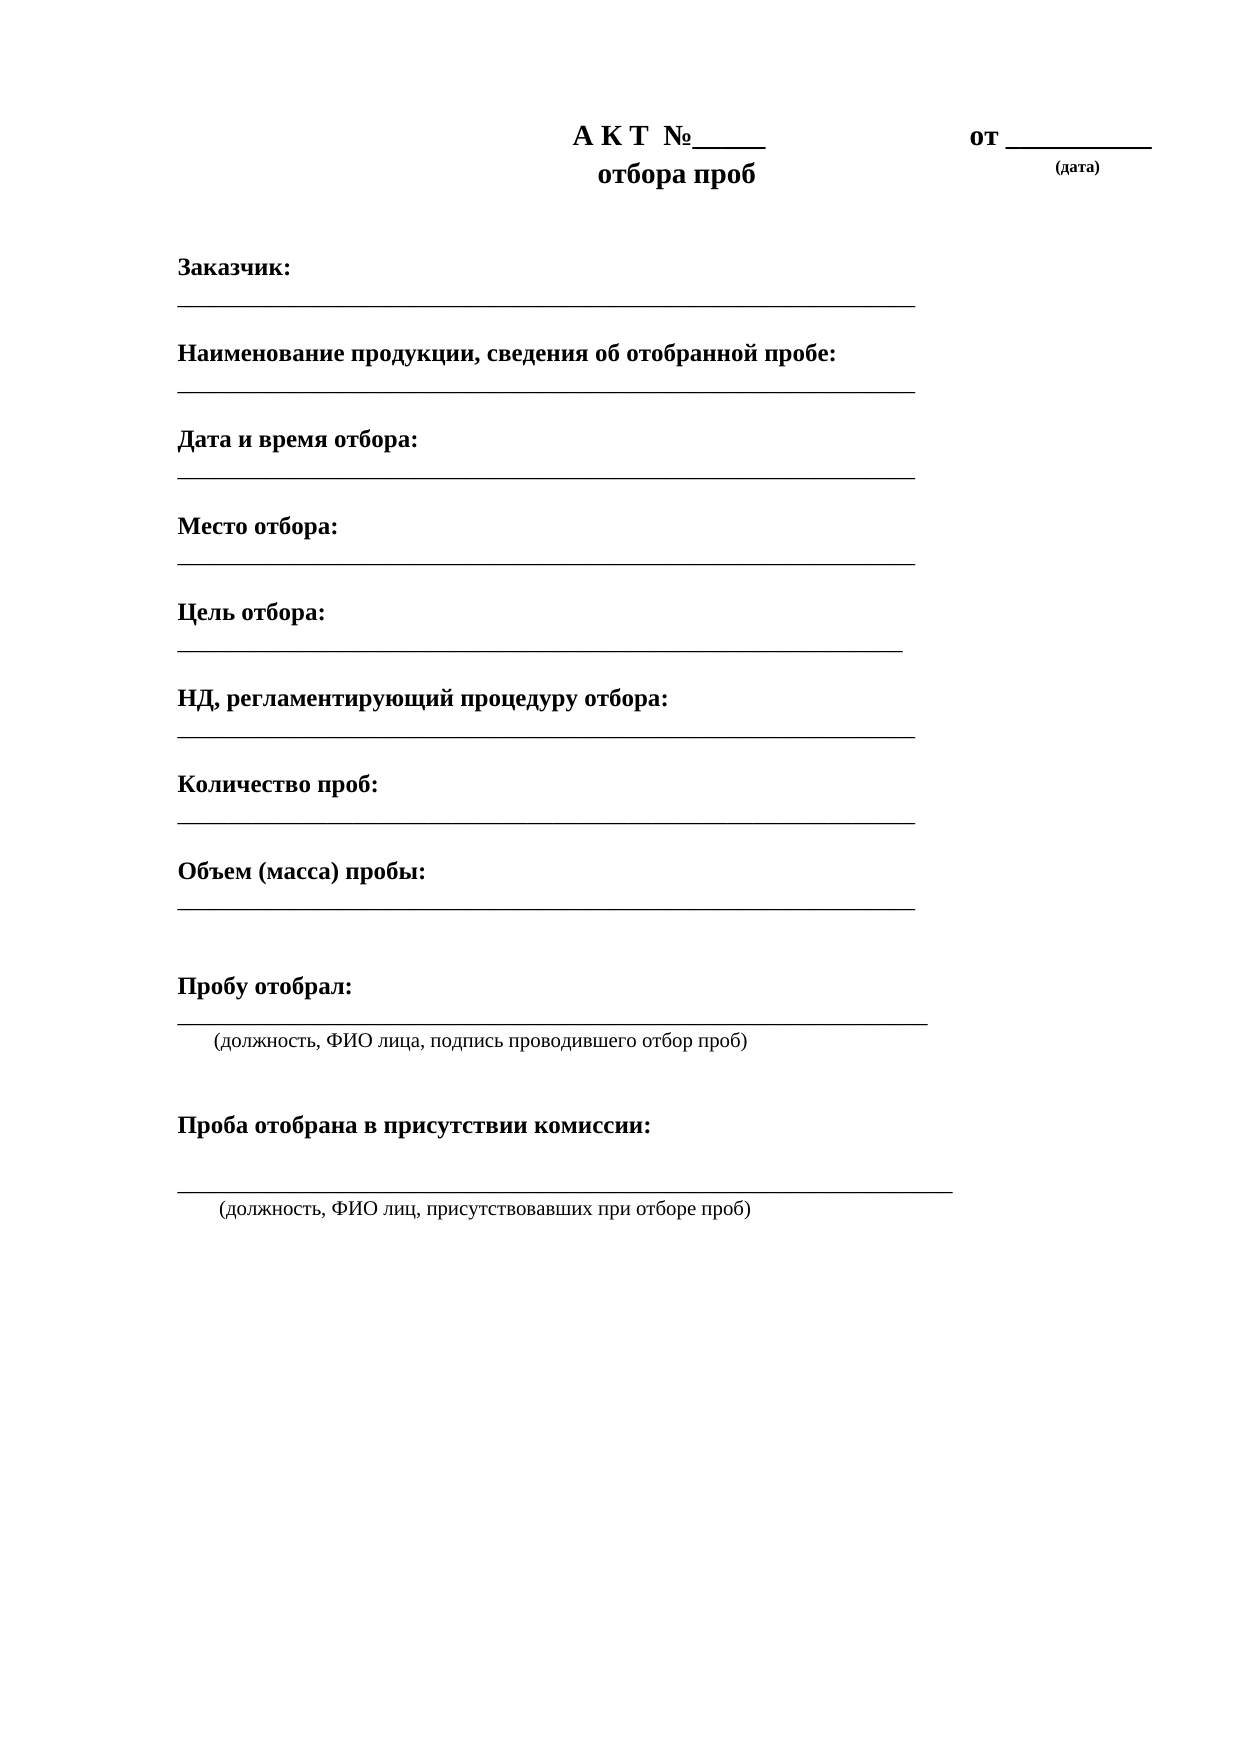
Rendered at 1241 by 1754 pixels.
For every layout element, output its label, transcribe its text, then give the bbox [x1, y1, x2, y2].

text Объем (масса) пробы: ___________________________________________________________ [177, 856, 1152, 913]
text Место отбора: ___________________________________________________________ [177, 511, 1152, 568]
text Пробу отобрал: [177, 971, 1152, 999]
text ____________________________________________________________ [177, 999, 1152, 1028]
text (должность, ФИО лиц, присутствовавших при отборе проб) [177, 1196, 1152, 1220]
text Количество проб: ___________________________________________________________ [177, 769, 1152, 827]
text (должность, ФИО лица, подпись проводившего отбор проб) [177, 1028, 1152, 1052]
text Заказчик: ___________________________________________________________ [177, 252, 1152, 309]
text НД, регламентирующий процедуру отбора: ___________________________________________________________ [177, 683, 1152, 741]
text Наименование продукции, сведения об отобранной пробе: ___________________________________________________________ [177, 338, 1152, 396]
text Проба отобрана в присутствии комиссии: [177, 1110, 1152, 1138]
text Дата и время отбора: ___________________________________________________________ [177, 424, 1152, 482]
text отбора проб (дата) [177, 157, 1152, 190]
text А К Т №_____ от __________ [177, 118, 1152, 152]
text Цель отбора: __________________________________________________________ [177, 597, 1152, 654]
text ______________________________________________________________ [177, 1167, 1152, 1196]
